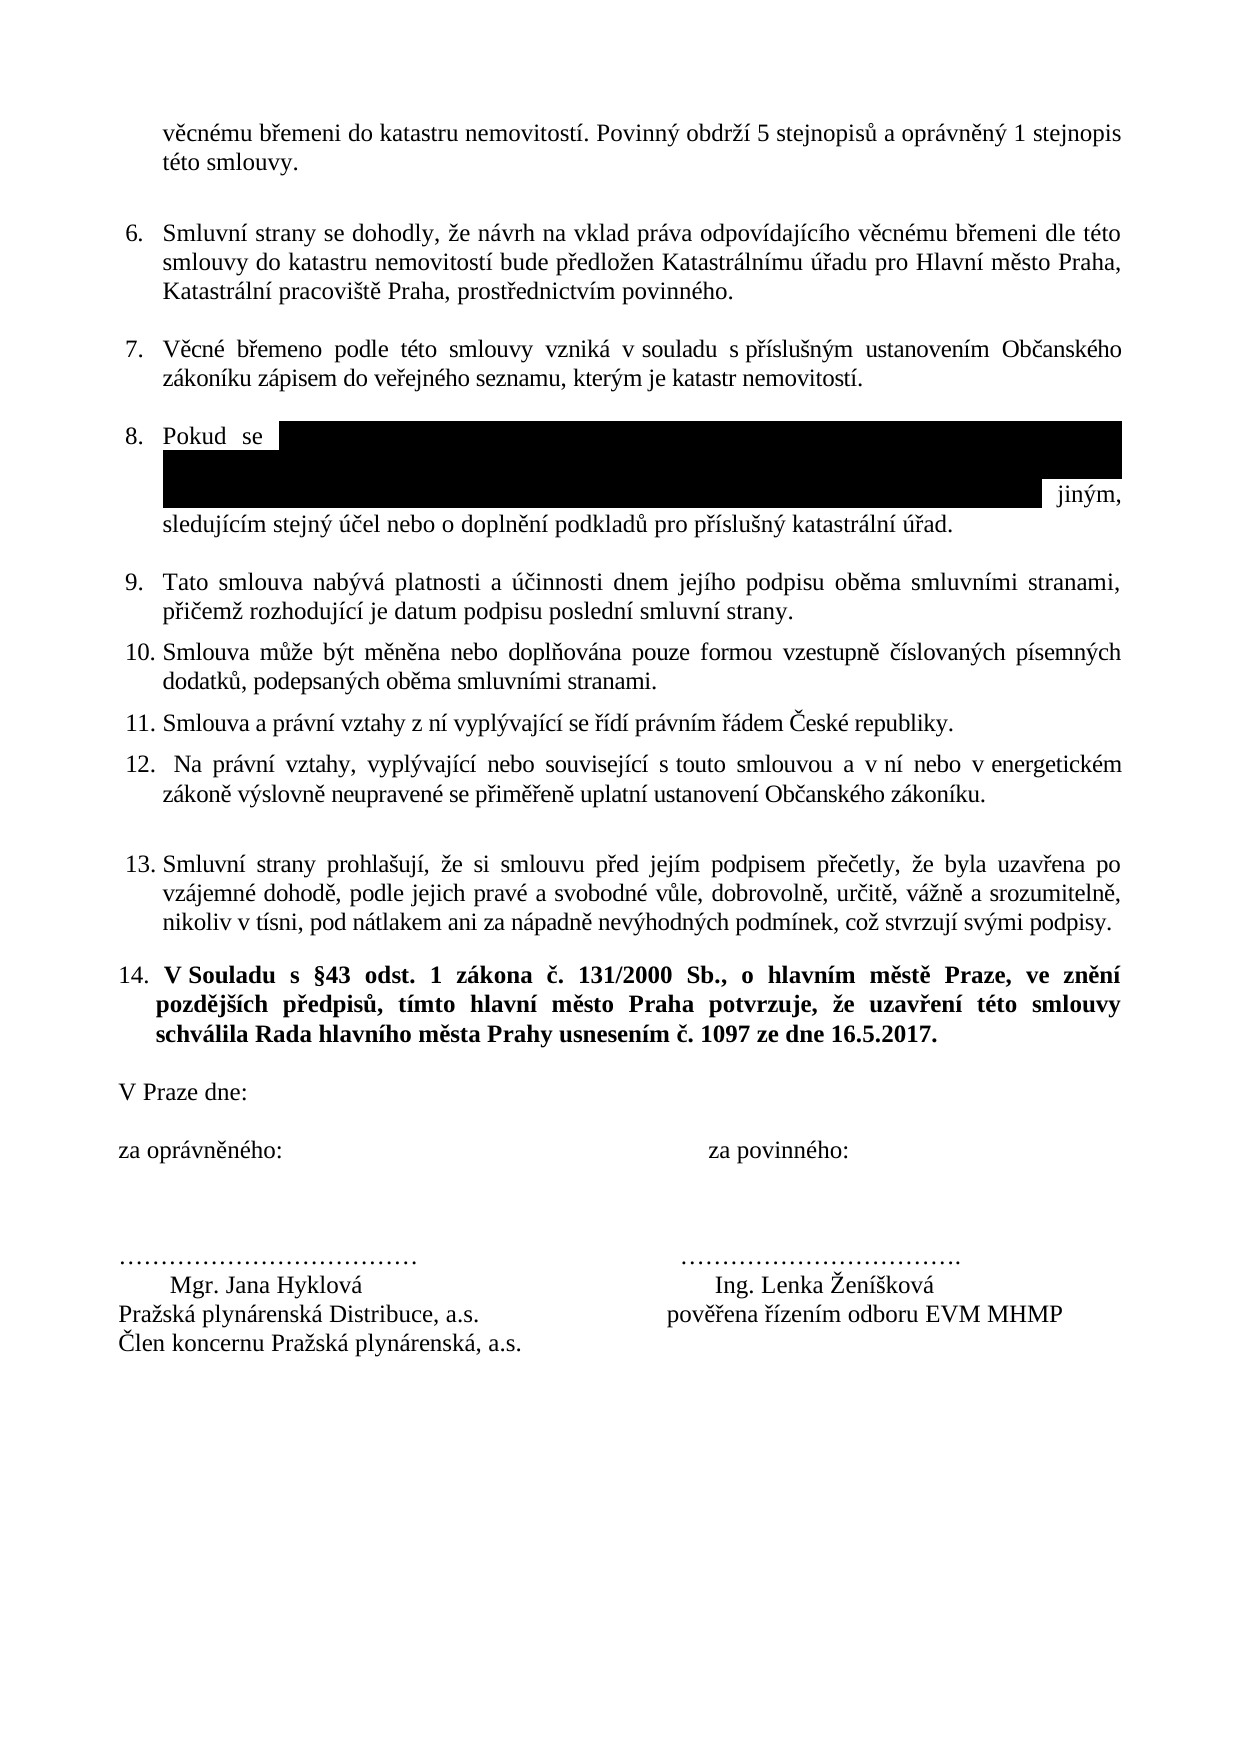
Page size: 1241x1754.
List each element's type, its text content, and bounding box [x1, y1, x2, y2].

list Věcné břemeno podle této smlouvy vzniká v souladu s příslušným ustanovením Občanského zákoníku zápisem do veřejného seznamu, kterým je katastr nemovitostí. [125, 334, 1122, 392]
list Tato smlouva nabývá platnosti a účinnosti dnem jejího podpisu oběma smluvními stranami, přičemž rozhodující je datum podpisu poslední smluvní strany. [125, 567, 1122, 625]
list Smluvní strany prohlašují, že si smlouvu před jejím podpisem přečetly, že byla uzavřena po vzájemné dohodě, podle jejich pravé a svobodné vůle, dobrovolně, určitě, vážně a srozumitelně, nikoliv v tísni, pod nátlakem ani za nápadně nevýhodných podmínek, což stvrzují svými podpisy. [125, 849, 1122, 936]
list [125, 118, 1122, 176]
list Smlouva a právní vztahy z ní vyplývající se řídí právním řádem České republiky. [125, 708, 1122, 737]
list Na právní vztahy, vyplývající nebo související s touto smlouvou a v ní nebo v energetickém zákoně výslovně neupravené se přiměřeně uplatní ustanovení Občanského zákoníku. [125, 749, 1122, 807]
text 14. V Souladu s §43 odst. 1 zákona č. 131/2000 Sb., o hlavním městě Praze, ve znění pozdějších předpisů, tímto hlavní město Praha potvrzuje, že uzavření této smlouvy schválila Rada hlavního města Prahy usnesením č. 1097 ze dne 16.5.2017. [118, 960, 1122, 1047]
list Smluvní strany se dohodly, že návrh na vklad práva odpovídajícího věcnému břemeni dle této smlouvy do katastru nemovitostí bude předložen Katastrálnímu úřadu pro Hlavní město Praha, Katastrální pracoviště Praha, prostřednictvím povinného. [125, 218, 1122, 305]
text Mgr. Jana Hyklová Ing. Lenka Ženíšková [118, 1270, 1122, 1299]
text V Praze dne: [118, 1077, 1122, 1106]
list Smlouva může být měněna nebo doplňována pouze formou vzestupně číslovaných písemných dodatků, podepsaných oběma smluvními stranami. [125, 637, 1122, 695]
list Pokud se '''''''''' '''' ''''''''' ''''''''''''''''''''' ''''''''''''''' '''''''''''''''''''''''' ''''' ''''' '''''''''''' '''''''''''''' '''''''''''''''' '''''''''''''' '''''''''''''''''''''''''''''''' '''''''''''''''''''' ''''''''''''''''''' '''''' '''''''''''''''' ''''''''''''''''''''''''''''' '''''''''''''''''''''''''''' ''''' ''''''''''''' ''''''''''''''''''''''' ''''''' ''''''''''''' ''''' ''''''''''''''''''''' '''''''''''''' '''''''''''' ''''''''''''''''''''''' '''''''''''''''''''''''' ''''''''''''' '''' ''''''''''''''''''''' ''''''''''''' jiným, sledujícím stejný účel nebo o doplnění podkladů pro příslušný katastrální úřad. [125, 421, 1122, 537]
text Pražská plynárenská Distribuce, a.s. pověřena řízením odboru EVM MHMP [118, 1299, 1122, 1328]
text ……………………………… ……………………………. [118, 1241, 1122, 1270]
text Člen koncernu Pražská plynárenská, a.s. [118, 1328, 1122, 1357]
text za oprávněného: za povinného: [118, 1135, 1122, 1164]
